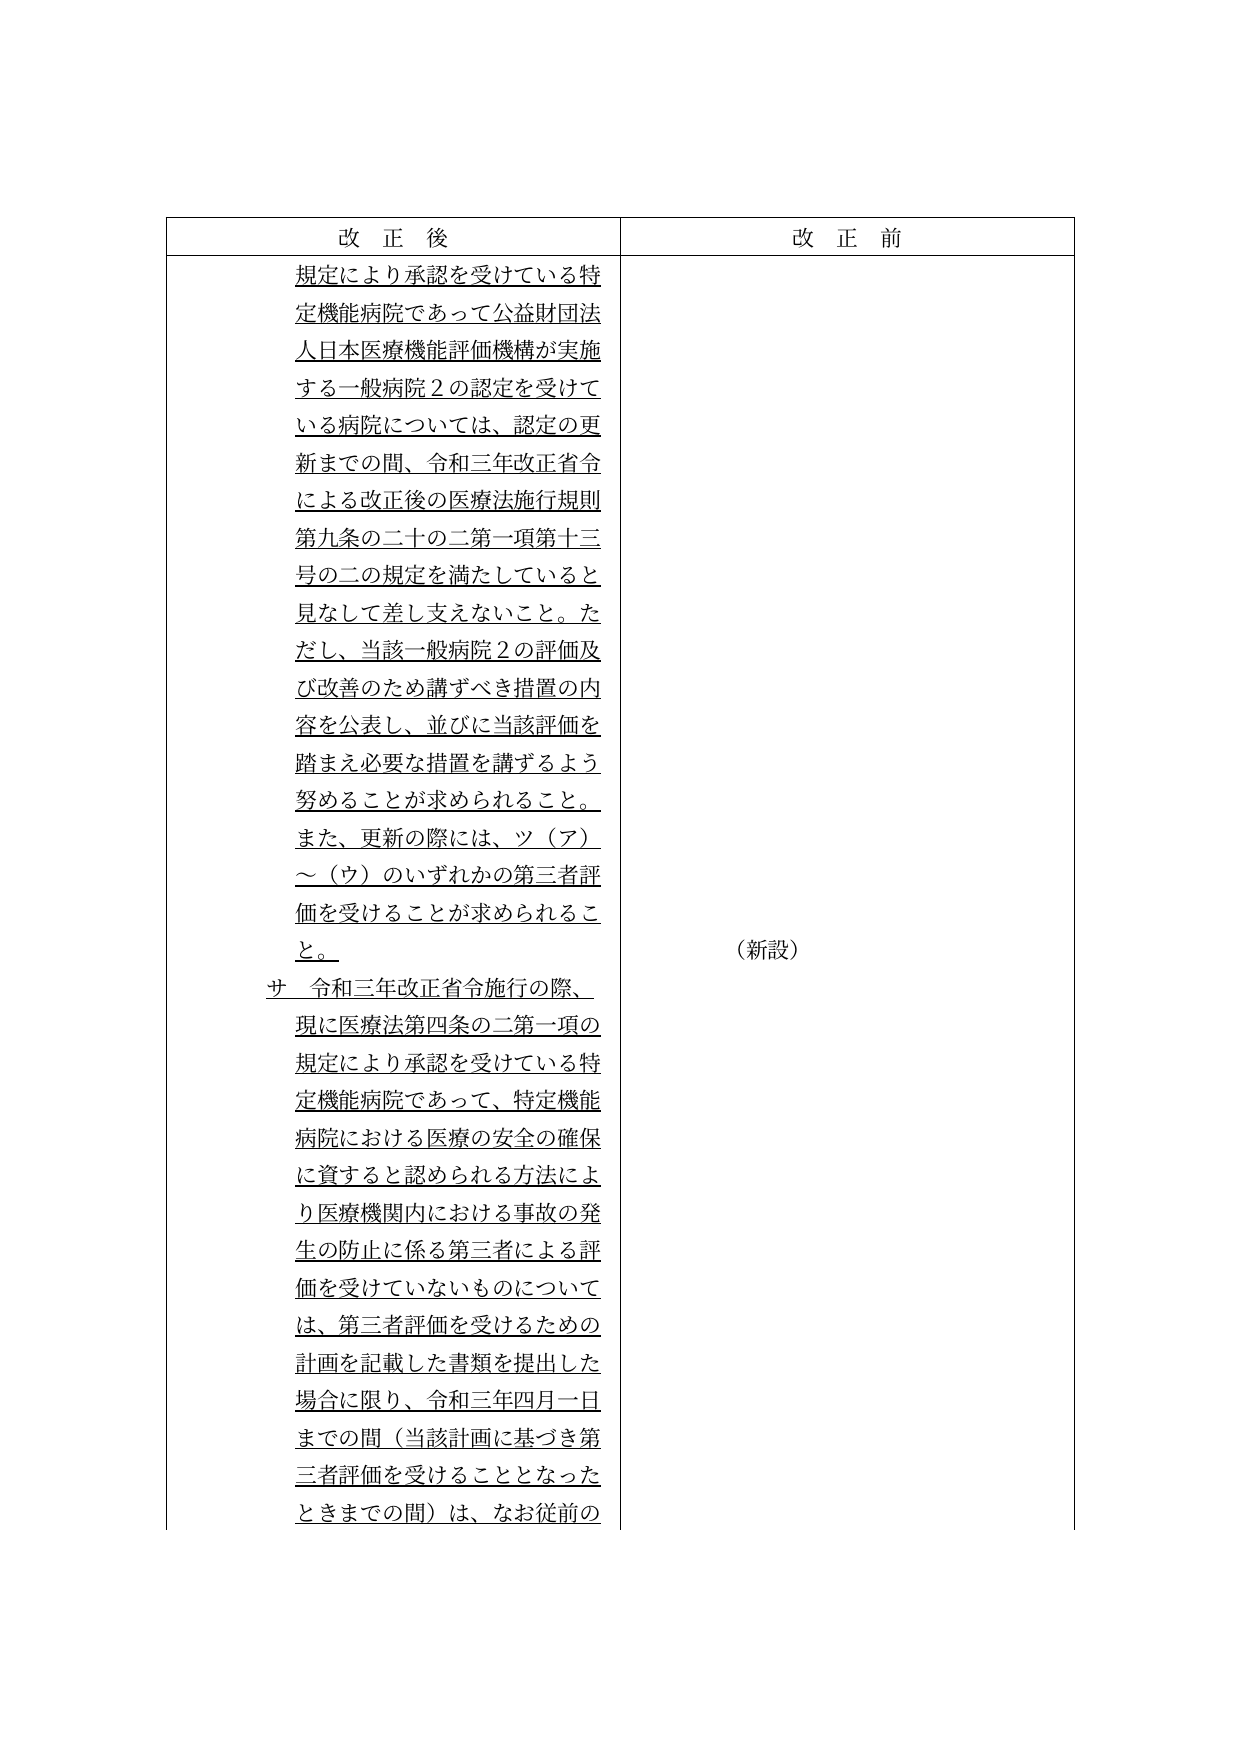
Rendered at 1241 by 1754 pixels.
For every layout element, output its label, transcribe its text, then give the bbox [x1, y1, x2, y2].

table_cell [167, 256, 620, 1530]
table_cell （新設） （新設） （新設） （新設） [621, 256, 1074, 1530]
table_header 改 正 前 [621, 218, 1074, 255]
table_header 改 正 後 [167, 218, 620, 255]
